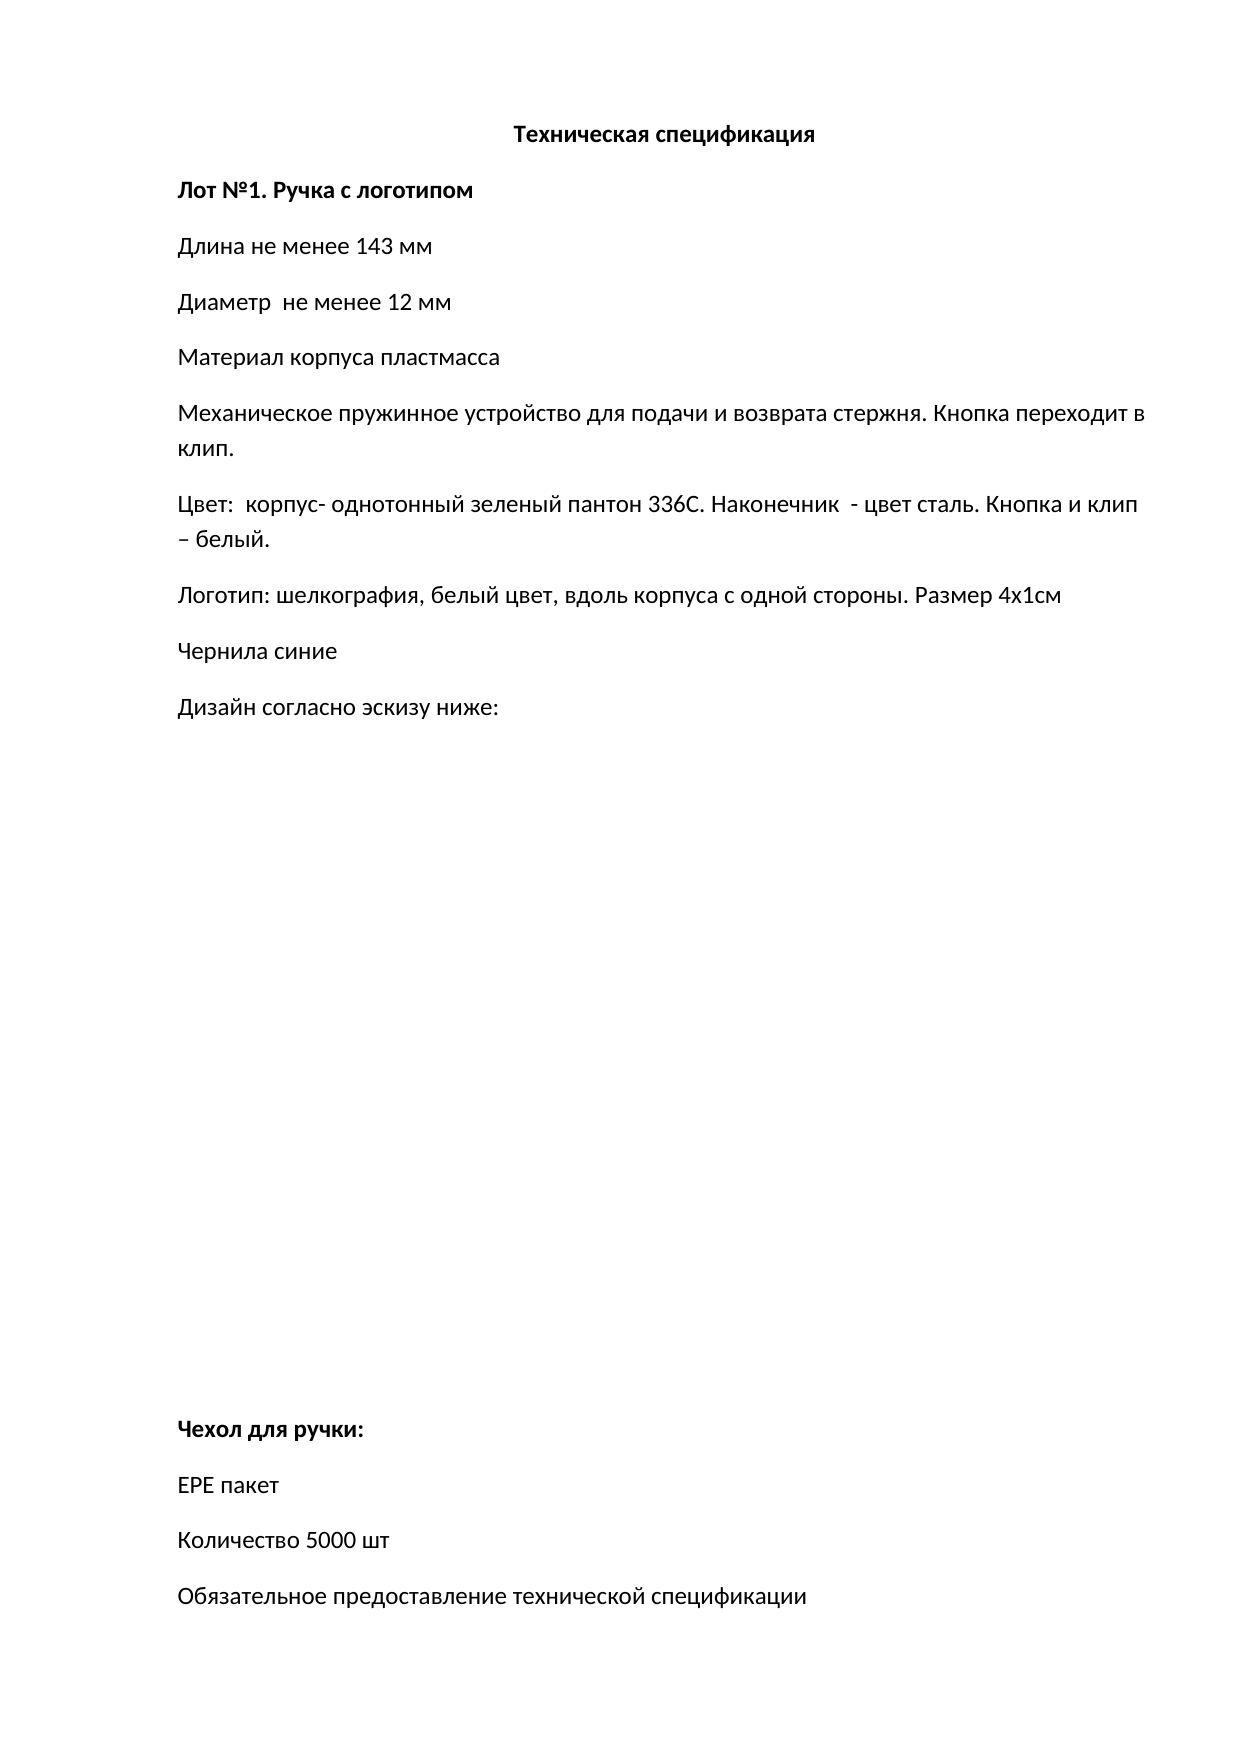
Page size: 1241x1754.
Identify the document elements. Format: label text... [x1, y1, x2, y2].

text Логотип: шелкография, белый цвет, вдоль корпуса с одной стороны. Размер 4х1см [177, 579, 1152, 609]
text Диаметр не менее 12 мм [177, 286, 1152, 316]
text Обязательное предоставление технической спецификации [177, 1580, 1152, 1611]
text Материал корпуса пластмасса [177, 341, 1152, 372]
text Длина не менее 143 мм [177, 230, 1152, 260]
text Количество 5000 шт [177, 1524, 1152, 1555]
text Дизайн согласно эскизу ниже: [177, 691, 1152, 721]
text Цвет: корпус- однотонный зеленый пантон 336С. Наконечник - цвет сталь. Кнопка и клип – белый. [177, 488, 1152, 554]
text Механическое пружинное устройство для подачи и возврата стержня. Кнопка переходит в клип. [177, 397, 1152, 463]
text Чернила синие [177, 635, 1152, 665]
text Чехол для ручки: [177, 1413, 1152, 1443]
text Лот №1. Ручка с логотипом [177, 174, 1152, 204]
text Техническая спецификация [177, 118, 1152, 149]
text ЕРЕ пакет [177, 1469, 1152, 1499]
